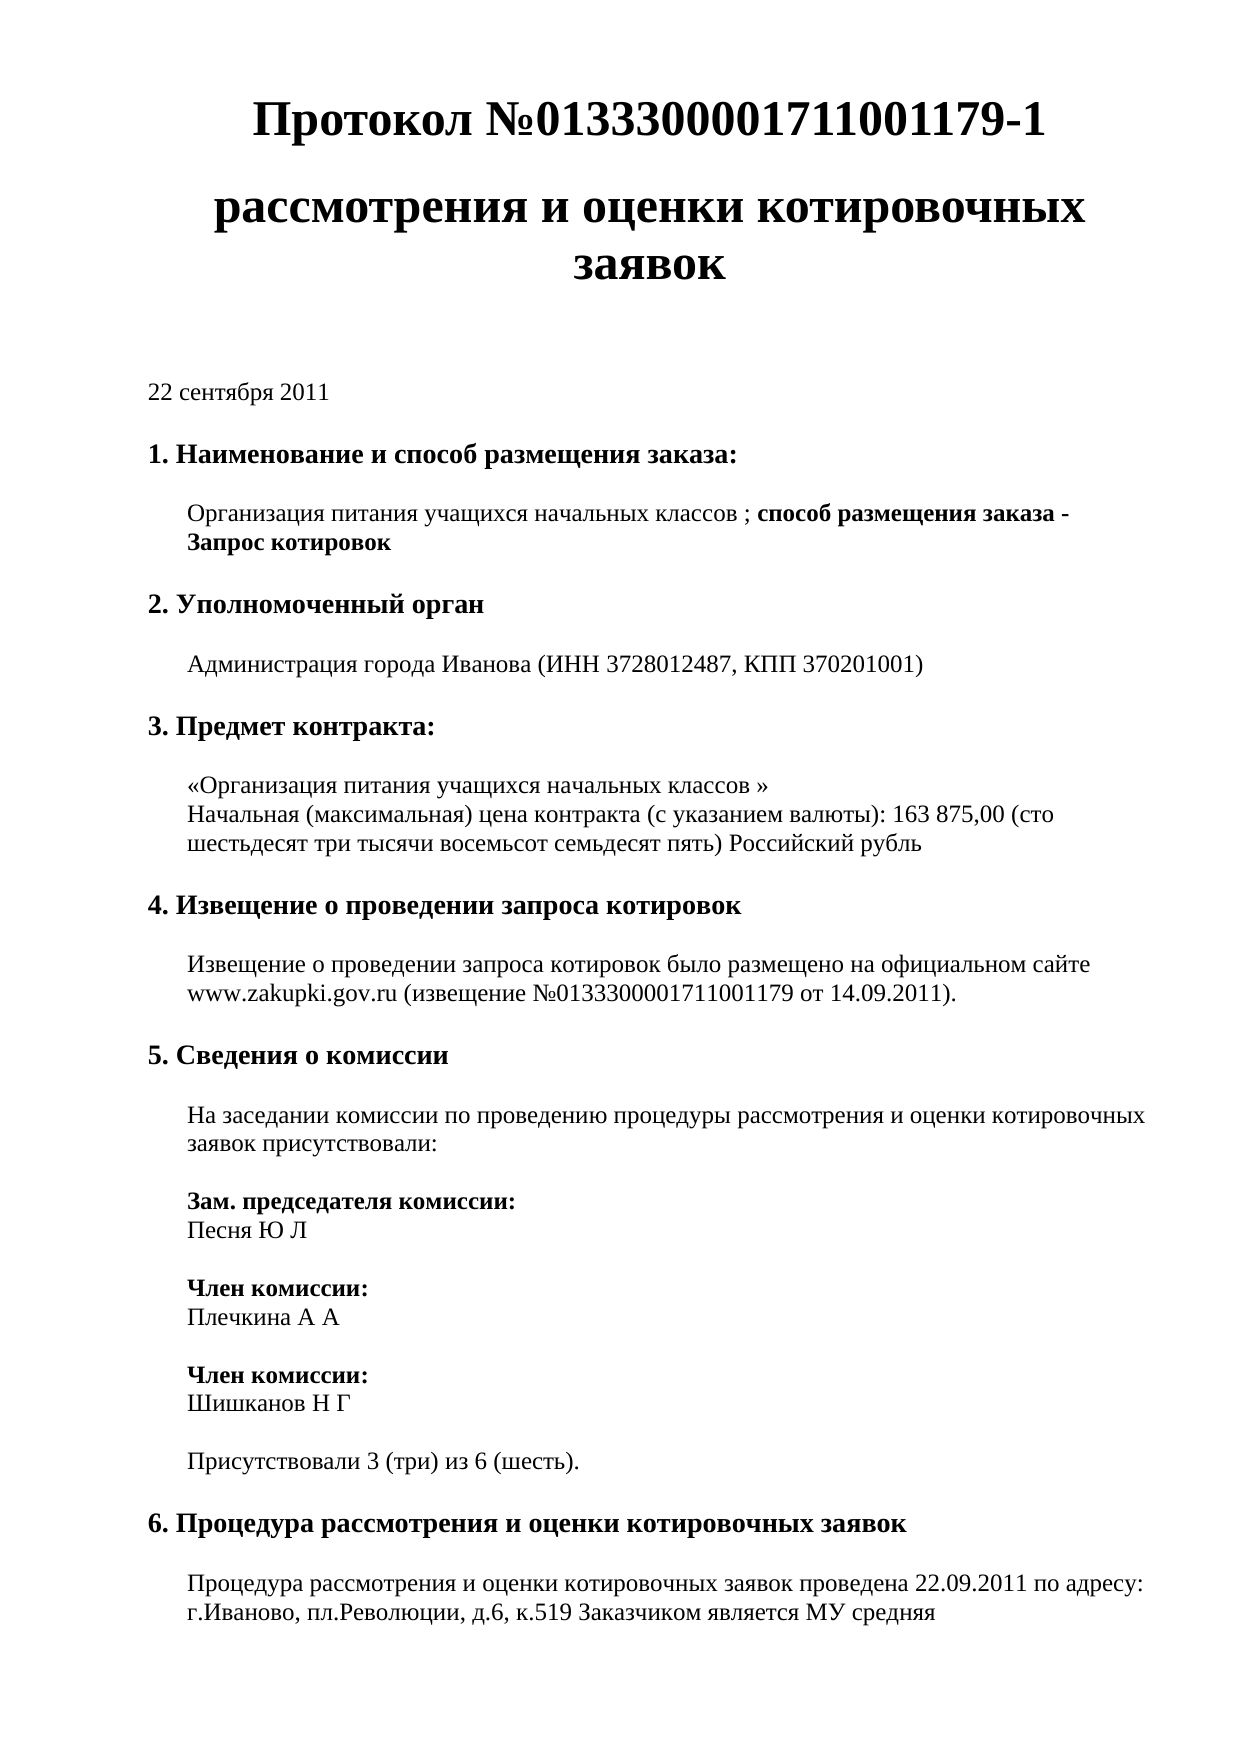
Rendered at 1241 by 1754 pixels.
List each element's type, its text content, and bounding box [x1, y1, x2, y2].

text Присутствовали 3 (три) из 6 (шесть). [187, 1446, 1152, 1475]
text На заседании комиссии по проведению процедуры рассмотрения и оценки котировочных заявок присутствовали: [187, 1100, 1152, 1157]
text 2. Уполномоченный орган [148, 587, 1152, 620]
text Извещение о проведении запроса котировок было размещено на официальном сайте www.zakupki.gov.ru (извещение №0133300001711001179 от 14.09.2011). [187, 949, 1152, 1007]
text Протокол №0133300001711001179-1 [148, 89, 1152, 146]
text 1. Наименование и способ размещения заказа: [148, 437, 1152, 469]
text Зам. председателя комиссии: Песня Ю Л [187, 1186, 1152, 1244]
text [187, 1568, 1152, 1626]
text рассмотрения и оценки котировочных заявок [148, 175, 1152, 290]
text 5. Сведения о комиссии [148, 1038, 1152, 1071]
text Администрация города Иванова (ИНН 3728012487, КПП 370201001) [187, 649, 1152, 678]
text 22 сентября 2011 [148, 348, 1152, 406]
text «Организация питания учащихся начальных классов » Начальная (максимальная) цена контракта (с указанием валюты): 163 875,00 (сто шестьдесят три тысячи восемьсот семьдесят пять) Российский рубль [187, 770, 1152, 857]
text Член комиссии: Шишканов Н Г [187, 1360, 1152, 1417]
text 3. Предмет контракта: [148, 709, 1152, 741]
text Член комиссии: Плечкина А А [187, 1273, 1152, 1331]
text 4. Извещение о проведении запроса котировок [148, 888, 1152, 920]
text Организация питания учащихся начальных классов ; способ размещения заказа - Запрос котировок [187, 498, 1152, 556]
text 6. Процедура рассмотрения и оценки котировочных заявок [148, 1506, 1152, 1539]
